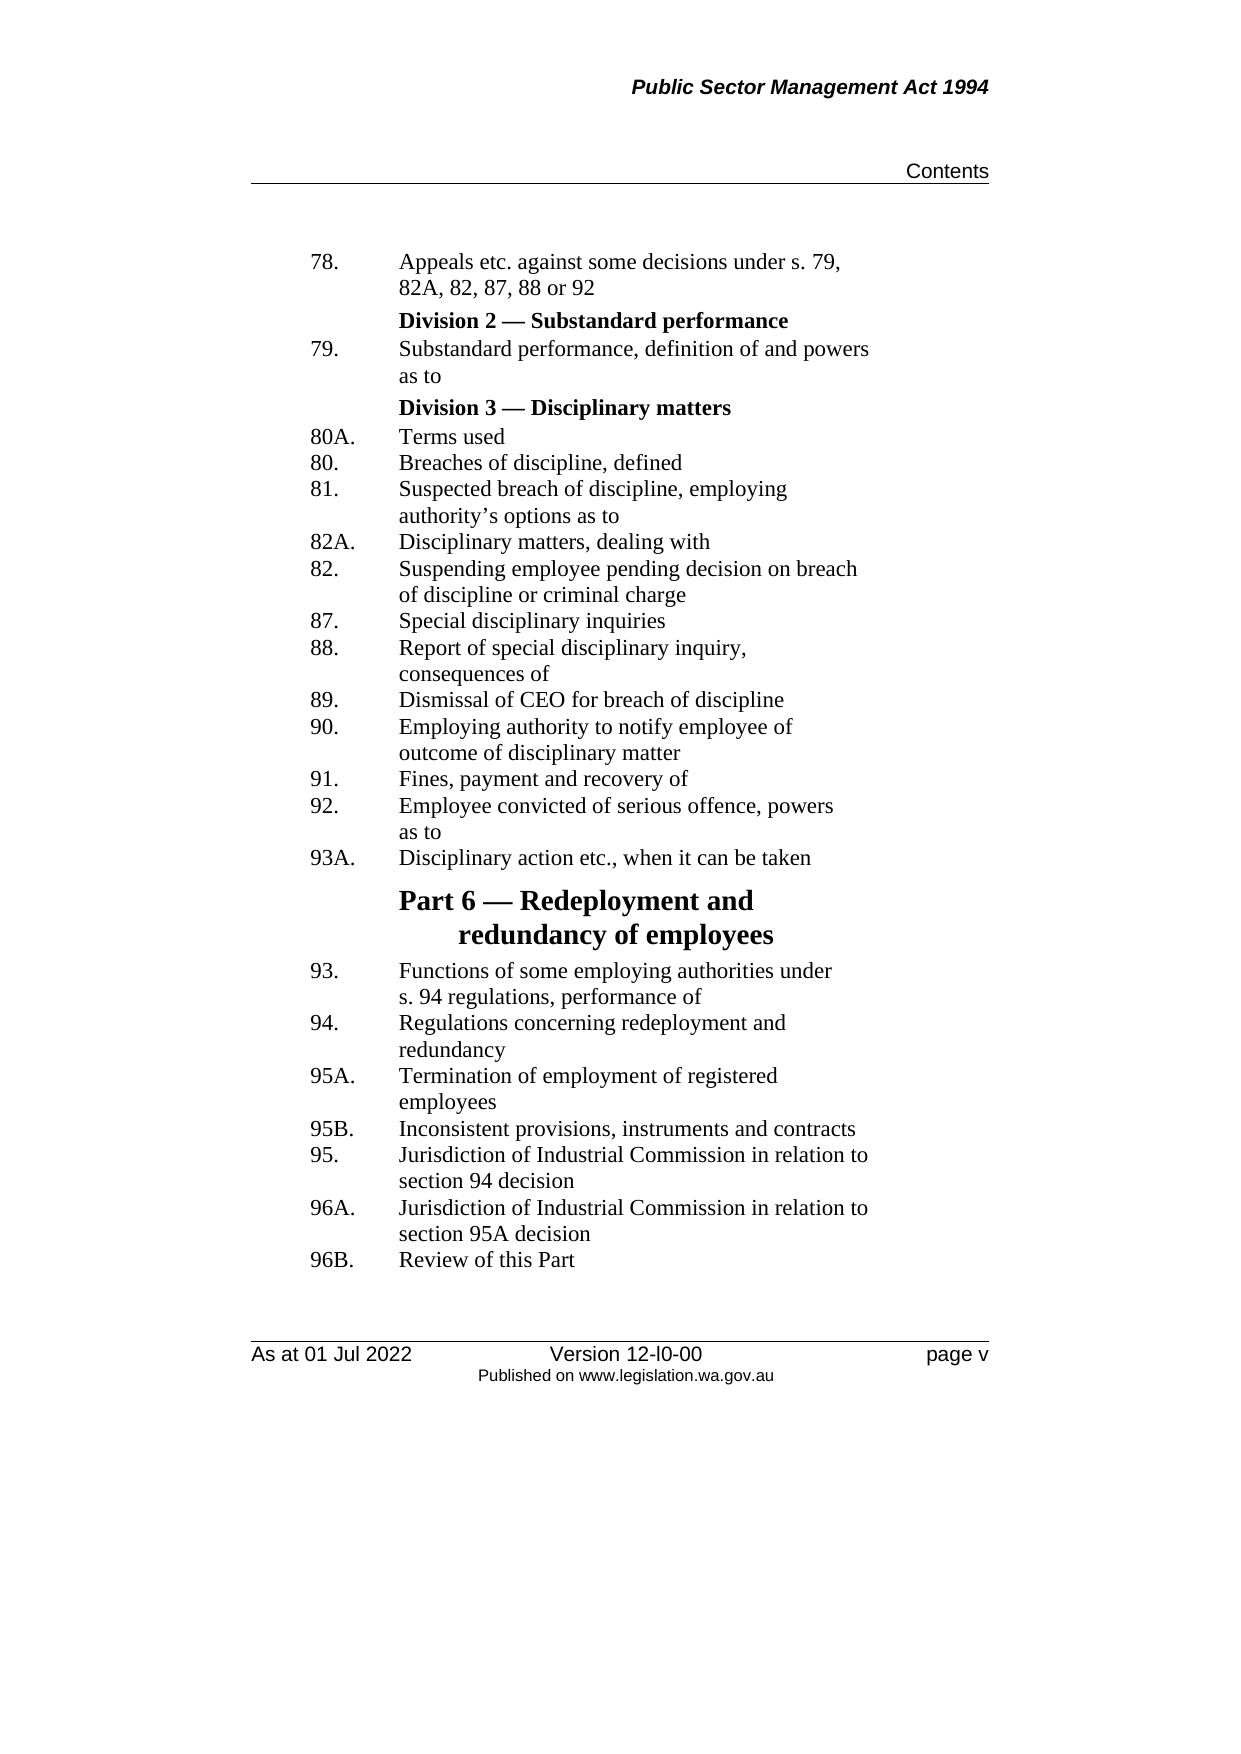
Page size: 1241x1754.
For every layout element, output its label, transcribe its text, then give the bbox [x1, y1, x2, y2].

text 80A. Terms used 82 [310, 423, 871, 449]
text 90. Employing authority to notify employee of outcome of disciplinary matter 90 [310, 713, 871, 765]
text 95B. Inconsistent provisions, instruments and contracts 96 [310, 1115, 871, 1141]
text Part 6 — Redeployment and redundancy of employees [399, 883, 871, 950]
text 93. Functions of some employing authorities under s. 94 regulations, performance of 92 [310, 957, 871, 1009]
text 92. Employee convicted of serious offence, powers as to 91 [310, 792, 871, 844]
text 79. Substandard performance, definition of and powers as to 80 [310, 335, 871, 388]
text 82A. Disciplinary matters, dealing with 85 [310, 528, 871, 554]
text 87. Special disciplinary inquiries 87 [310, 607, 871, 634]
text 91. Fines, payment and recovery of 90 [310, 765, 871, 792]
text 96B. Review of this Part 99 [310, 1247, 871, 1273]
text Division 2 — Substandard performance [399, 307, 871, 333]
text 78. Appeals etc. against some decisions under s. 79, 82A, 82, 87, 88 or 92 78 [310, 248, 871, 301]
text 80. Breaches of discipline, defined 83 [310, 449, 871, 476]
text 95A. Termination of employment of registered employees 96 [310, 1062, 871, 1115]
text 95. Jurisdiction of Industrial Commission in relation to section 94 decision 97 [310, 1141, 871, 1194]
text 81. Suspected breach of discipline, employing authority’s options as to 84 [310, 476, 871, 528]
text 82. Suspending employee pending decision on breach of discipline or criminal charge 86 [310, 554, 871, 607]
text 96A. Jurisdiction of Industrial Commission in relation to section 95A decision 98 [310, 1194, 871, 1247]
text 94. Regulations concerning redeployment and redundancy 92 [310, 1009, 871, 1062]
text 88. Report of special disciplinary inquiry, consequences of 89 [310, 634, 871, 686]
text 93A. Disciplinary action etc., when it can be taken 91 [310, 844, 871, 871]
text 89. Dismissal of CEO for breach of discipline 89 [310, 686, 871, 713]
text Division 3 — Disciplinary matters [399, 394, 871, 421]
